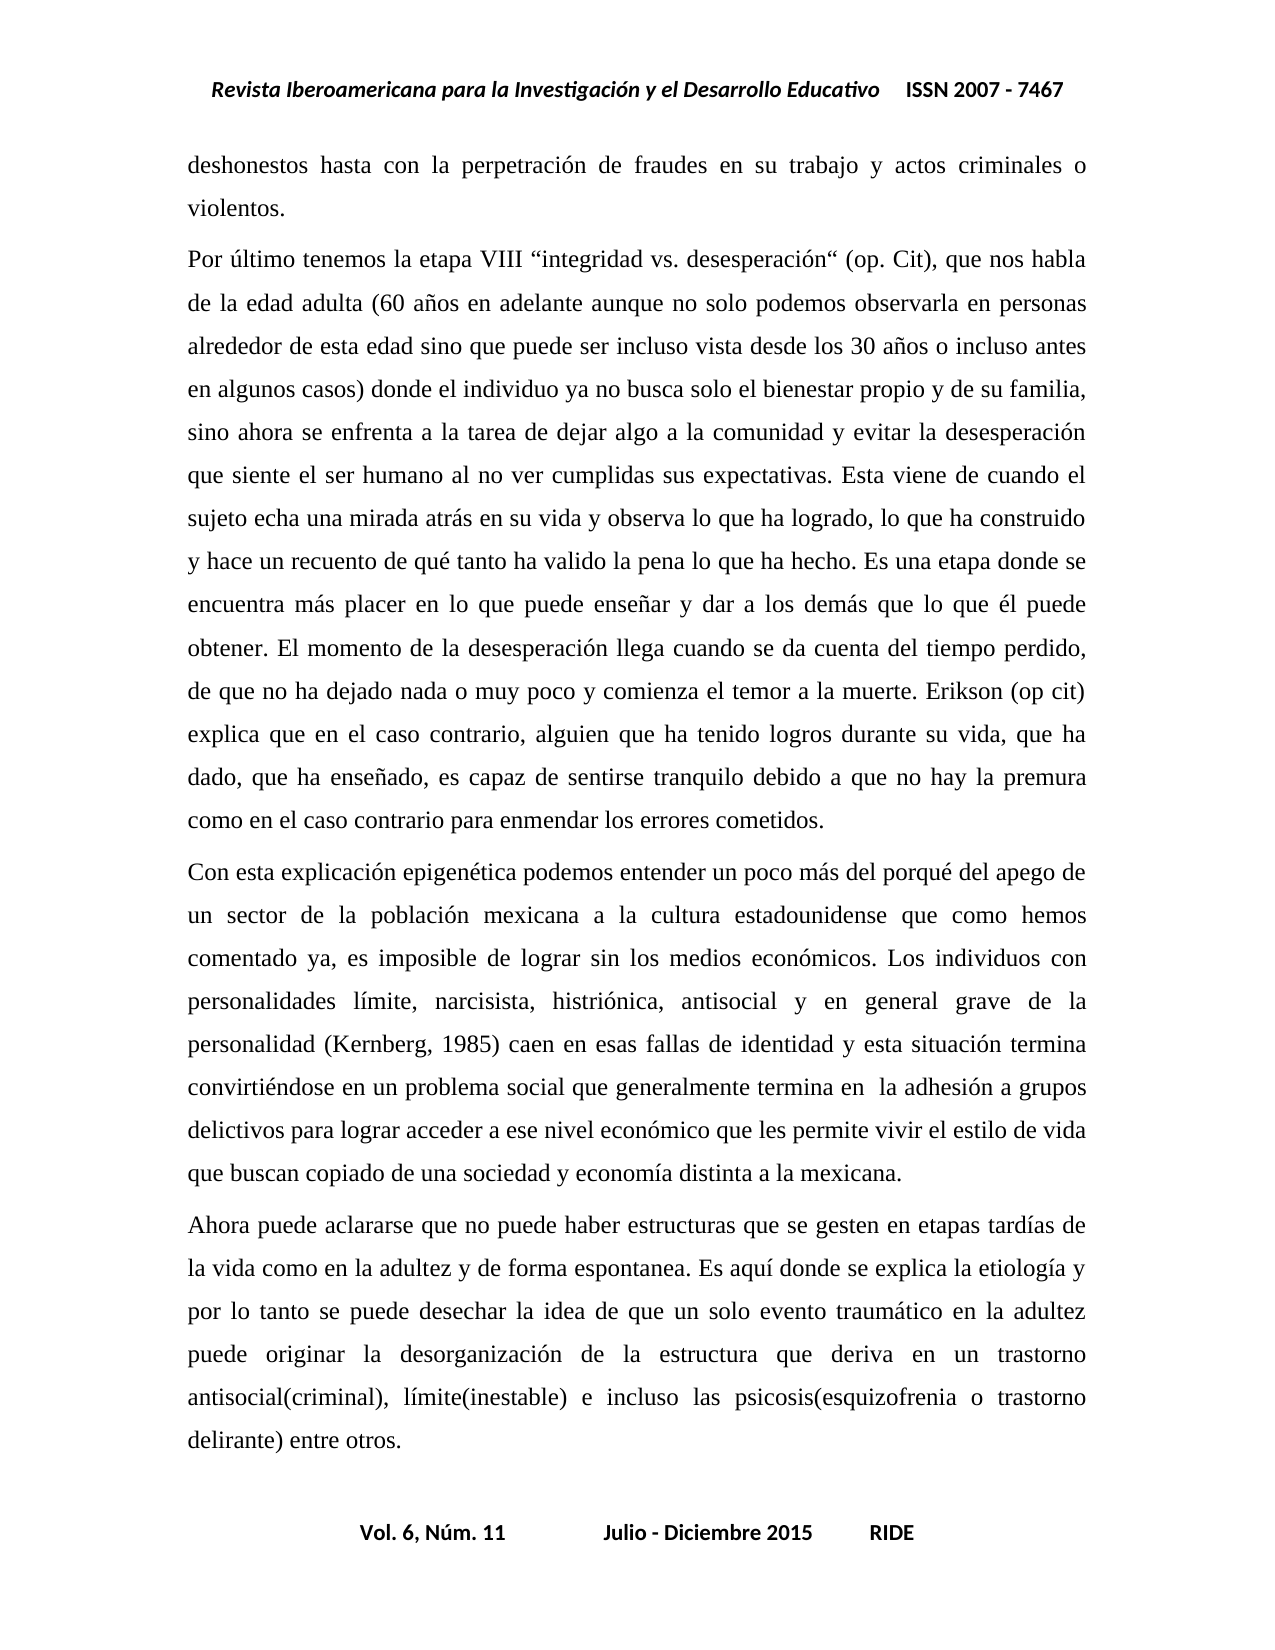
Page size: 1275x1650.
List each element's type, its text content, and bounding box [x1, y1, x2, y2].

text Con esta explicación epigenética podemos entender un poco más del porqué del apego de un sector de la población mexicana a la cultura estadounidense que como hemos comentado ya, es imposible de lograr sin los medios económicos. Los individuos con personalidades límite, narcisista, histriónica, antisocial y en general grave de la personalidad (Kernberg, 1985) caen en esas fallas de identidad y esta situación termina convirtiéndose en un problema social que generalmente termina en la adhesión a grupos delictivos para lograr acceder a ese nivel económico que les permite vivir el estilo de vida que buscan copiado de una sociedad y economía distinta a la mexicana. [187, 857, 1087, 1187]
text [187, 150, 1087, 222]
text Por último tenemos la etapa VIII “integridad vs. desesperación“ (op. Cit), que nos habla de la edad adulta (60 años en adelante aunque no solo podemos observarla en personas alrededor de esta edad sino que puede ser incluso vista desde los 30 años o incluso antes en algunos casos) donde el individuo ya no busca solo el bienestar propio y de su familia, sino ahora se enfrenta a la tarea de dejar algo a la comunidad y evitar la desesperación que siente el ser humano al no ver cumplidas sus expectativas. Esta viene de cuando el sujeto echa una mirada atrás en su vida y observa lo que ha logrado, lo que ha construido y hace un recuento de qué tanto ha valido la pena lo que ha hecho. Es una etapa donde se encuentra más placer en lo que puede enseñar y dar a los demás que lo que él puede obtener. El momento de la desesperación llega cuando se da cuenta del tiempo perdido, de que no ha dejado nada o muy poco y comienza el temor a la muerte. Erikson (op cit) explica que en el caso contrario, alguien que ha tenido logros durante su vida, que ha dado, que ha enseñado, es capaz de sentirse tranquilo debido a que no hay la premura como en el caso contrario para enmendar los errores cometidos. [187, 244, 1087, 834]
text Ahora puede aclararse que no puede haber estructuras que se gesten en etapas tardías de la vida como en la adultez y de forma espontanea. Es aquí donde se explica la etiología y por lo tanto se puede desechar la idea de que un solo evento traumático en la adultez puede originar la desorganización de la estructura que deriva en un trastorno antisocial(criminal), límite(inestable) e incluso las psicosis(esquizofrenia o trastorno delirante) entre otros. [187, 1210, 1087, 1454]
